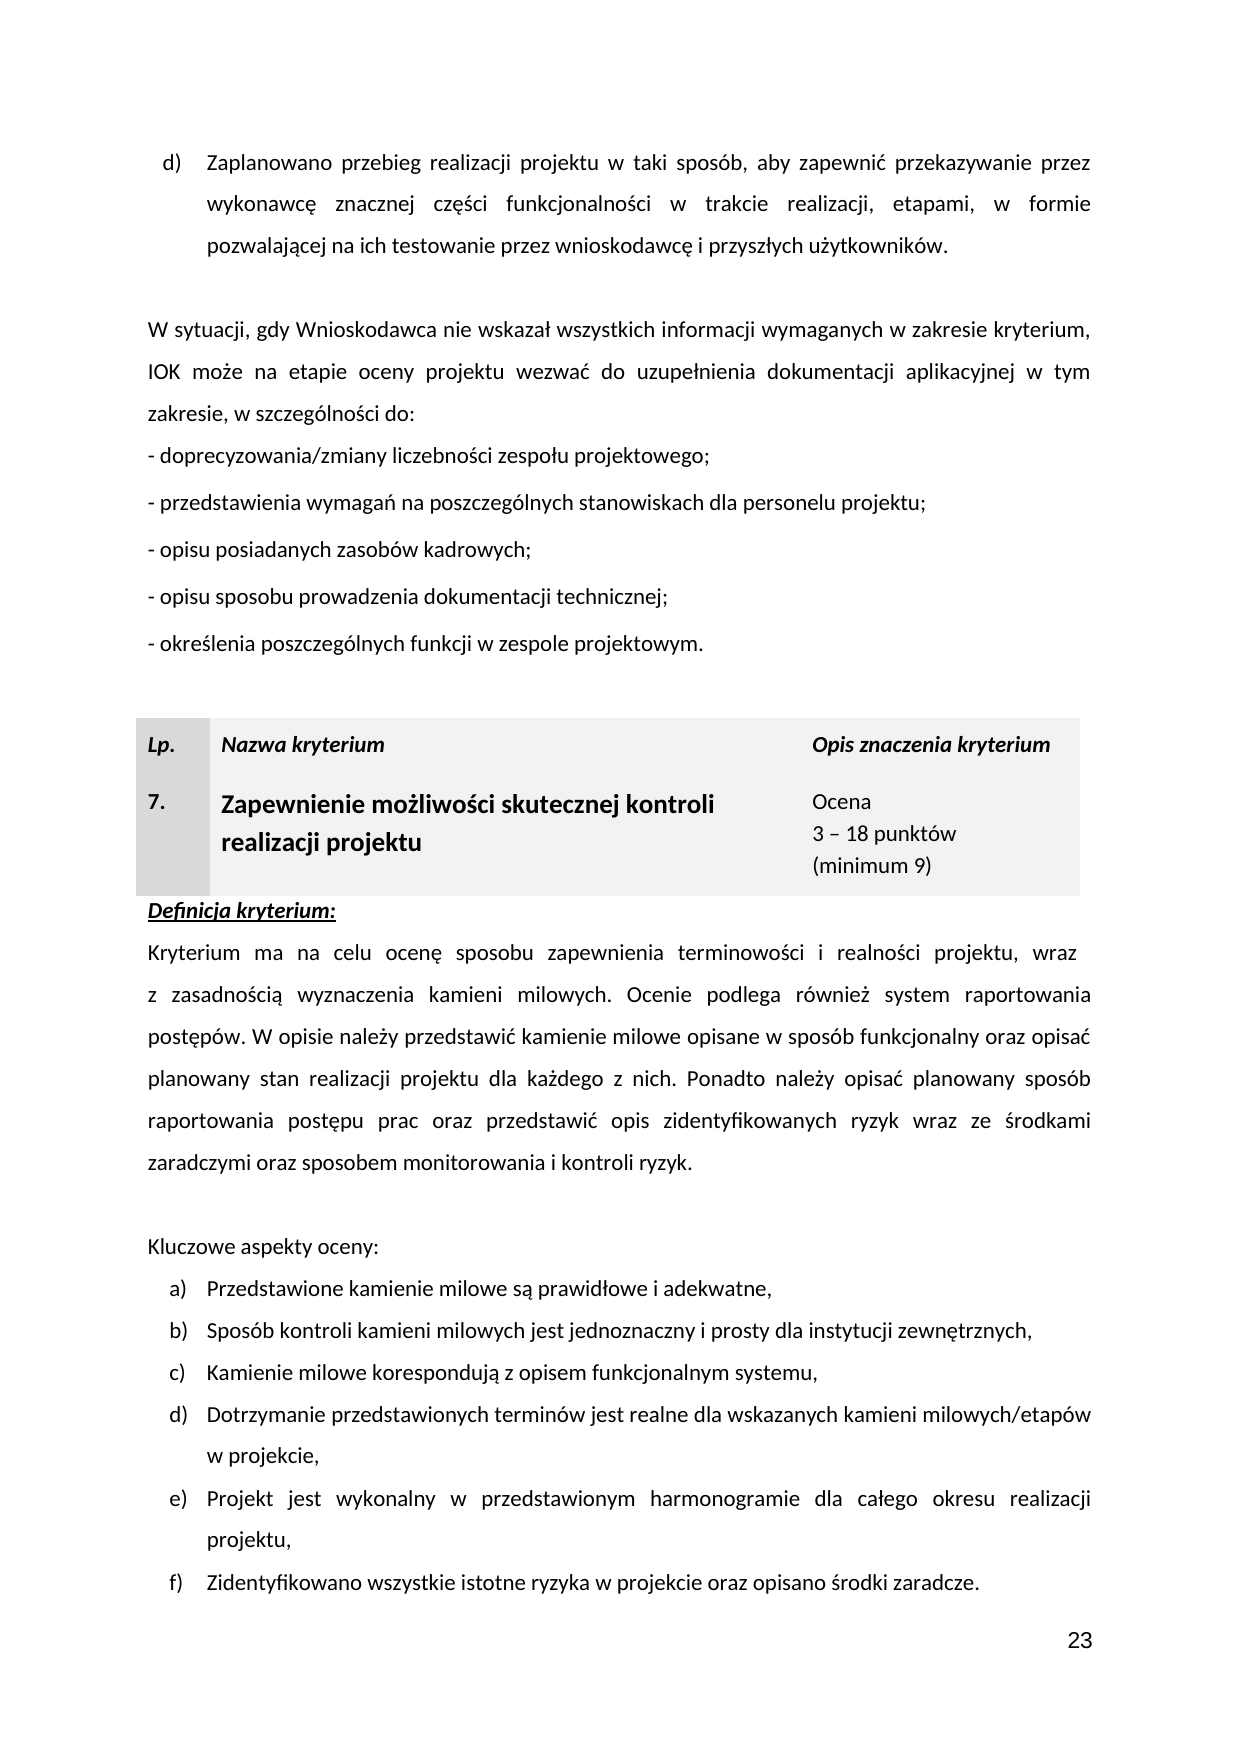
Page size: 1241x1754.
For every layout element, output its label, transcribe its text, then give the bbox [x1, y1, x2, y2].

table_cell Zapewnienie możliwości skutecznej kontroli realizacji projektu [210, 775, 801, 896]
text - przedstawienia wymagań na poszczególnych stanowiskach dla personelu projektu; [148, 488, 1093, 516]
text W sytuacji, gdy Wnioskodawca nie wskazał wszystkich informacji wymaganych w zakresie kryterium, IOK może na etapie oceny projektu wezwać do uzupełnienia dokumentacji aplikacyjnej w tym zakresie, w szczególności do: [148, 316, 1093, 427]
list Zaplanowano przebieg realizacji projektu w taki sposób, aby zapewnić przekazywanie przez wykonawcę znacznej części funkcjonalności w trakcie realizacji, etapami, w formie pozwalającej na ich testowanie przez wnioskodawcę i przyszłych użytkowników. [162, 148, 1093, 259]
list Projekt jest wykonalny w przedstawionym harmonogramie dla całego okresu realizacji projektu, [169, 1484, 1093, 1554]
list Przedstawione kamienie milowe są prawidłowe i adekwatne, [169, 1274, 1093, 1302]
text - doprecyzowania/zmiany liczebności zespołu projektowego; [148, 441, 1093, 469]
table_header Lp. [136, 718, 210, 775]
list Sposób kontroli kamieni milowych jest jednoznaczny i prosty dla instytucji zewnętrznych, [169, 1316, 1093, 1344]
table_header Nazwa kryterium [210, 718, 801, 775]
table_header Opis znaczenia kryterium [801, 718, 1080, 775]
list Dotrzymanie przedstawionych terminów jest realne dla wskazanych kamieni milowych/etapów w projekcie, [169, 1400, 1093, 1470]
text - opisu sposobu prowadzenia dokumentacji technicznej; [148, 582, 1093, 610]
text - określenia poszczególnych funkcji w zespole projektowym. [148, 629, 1093, 657]
text Kryterium ma na celu ocenę sposobu zapewnienia terminowości i realności projektu, wraz z zasadnością wyznaczenia kamieni milowych. Ocenie podlega również system raportowania postępów. W opisie należy przedstawić kamienie milowe opisane w sposób funkcjonalny oraz opisać planowany stan realizacji projektu dla każdego z nich. Ponadto należy opisać planowany sposób raportowania postępu prac oraz przedstawić opis zidentyfikowanych ryzyk wraz ze środkami zaradczymi oraz sposobem monitorowania i kontroli ryzyk. [148, 938, 1093, 1176]
text Kluczowe aspekty oceny: [148, 1232, 1093, 1260]
text Definicja kryterium: [148, 896, 1093, 924]
table_cell [136, 775, 210, 896]
list Zidentyfikowano wszystkie istotne ryzyka w projekcie oraz opisano środki zaradcze. [169, 1568, 1093, 1596]
text - opisu posiadanych zasobów kadrowych; [148, 535, 1093, 563]
table_cell Ocena 3 – 18 punktów (minimum 9) [801, 775, 1080, 896]
list Kamienie milowe korespondują z opisem funkcjonalnym systemu, [169, 1358, 1093, 1386]
